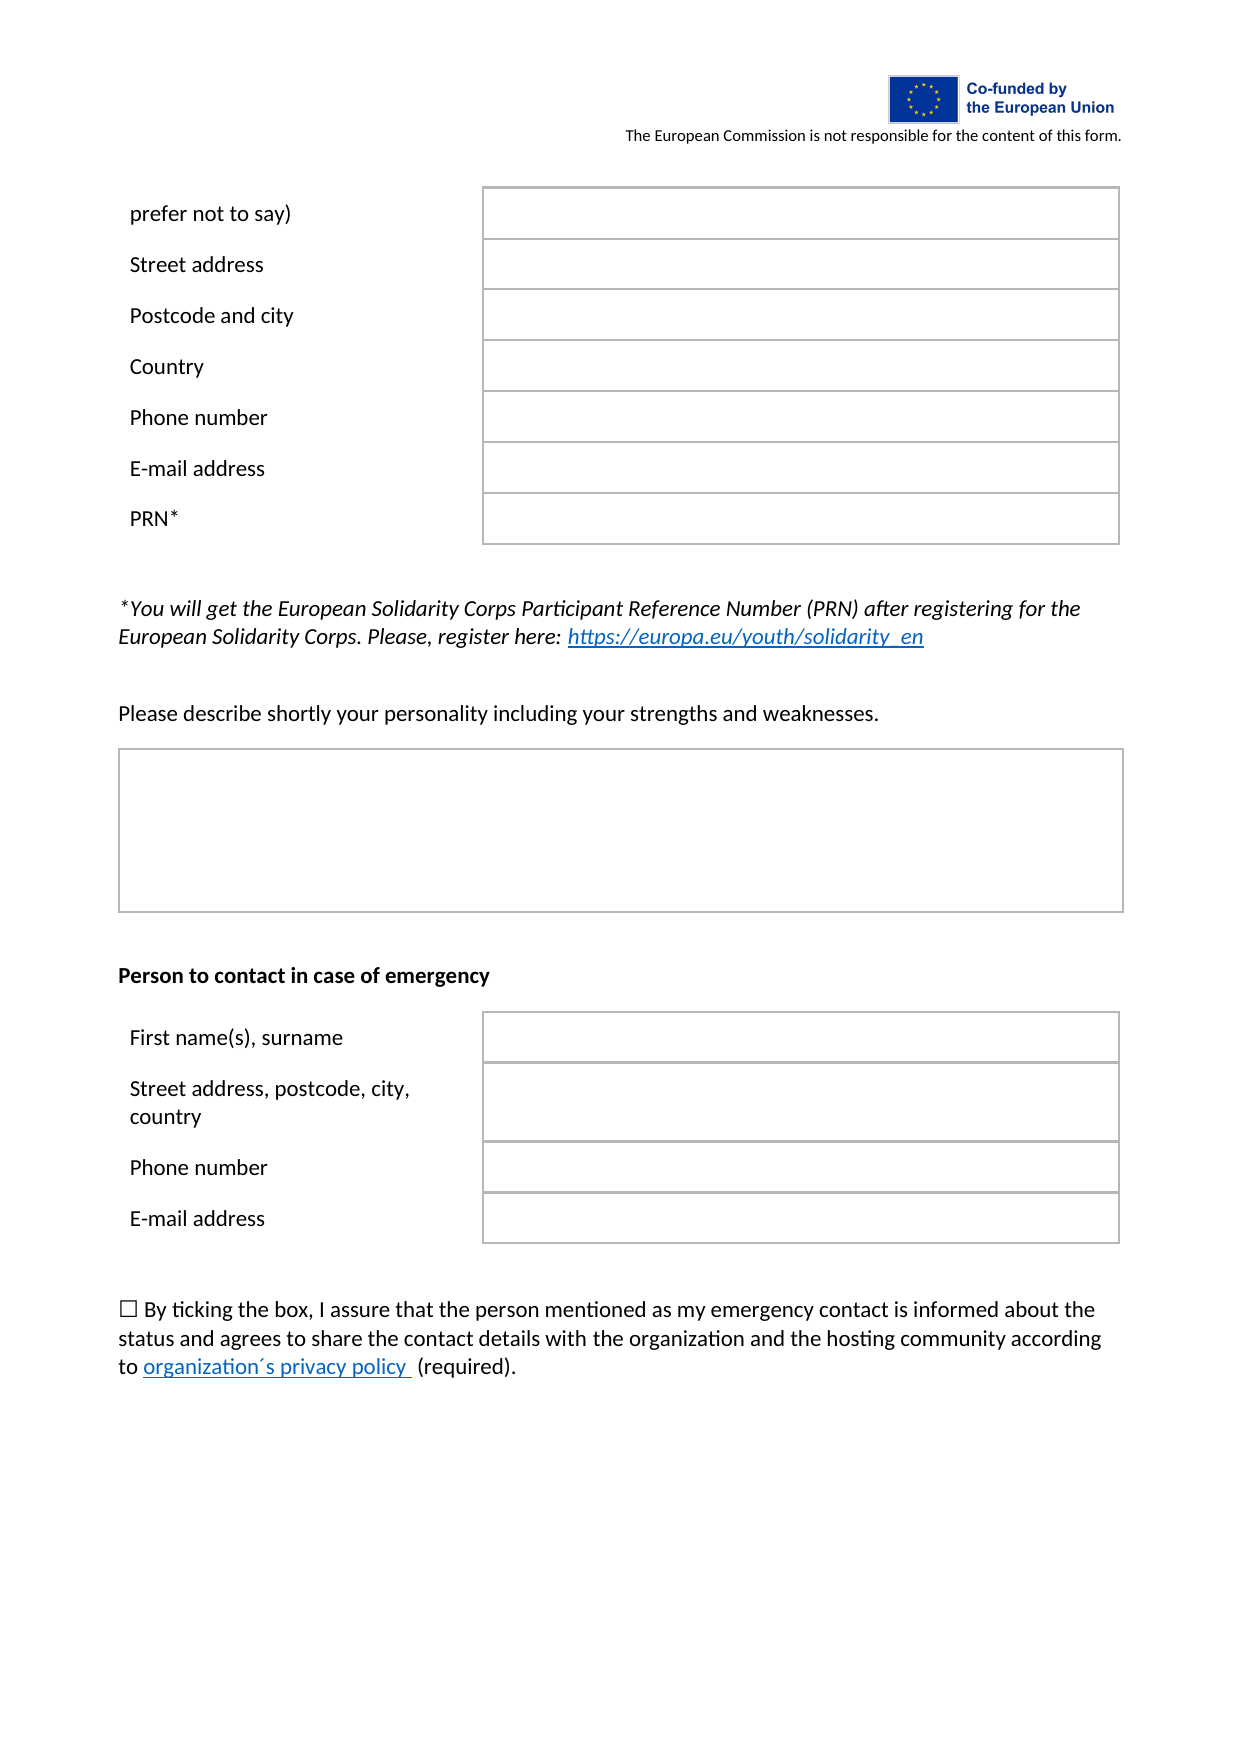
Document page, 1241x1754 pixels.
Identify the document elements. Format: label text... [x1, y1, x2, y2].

table_header [120, 750, 1122, 911]
table_cell [484, 392, 1118, 441]
text Person to contact in case of emergency [118, 962, 1122, 990]
table_header First name(s), surname [120, 1013, 482, 1061]
table_cell [484, 1194, 1118, 1242]
table_cell [484, 240, 1118, 288]
table_cell [484, 1143, 1118, 1191]
table_header [484, 189, 1118, 237]
table_cell Country [120, 341, 482, 390]
table_cell [484, 494, 1118, 543]
text By ticking the box, I assure that the person mentioned as my emergency contact is informed about the status and agrees to share the contact details with the organization and the hosting community according to organization´s privacy policy (required). [118, 1293, 1122, 1381]
text *You will get the European Solidarity Corps Participant Reference Number (PRN) after registering for the European Solidarity Corps. Please, register here: https://europa.eu/youth/solidarity_en [118, 594, 1122, 678]
table_cell [484, 341, 1118, 390]
picture [886, 73, 1123, 126]
table_header [484, 1013, 1118, 1061]
table_cell Street address, postcode, city, country [120, 1064, 482, 1140]
text Please describe shortly your personality including your strengths and weaknesses. [118, 699, 1122, 727]
table_cell [484, 443, 1118, 492]
table_cell [484, 290, 1118, 339]
table_cell Phone number [120, 1143, 482, 1191]
table_cell Postcode and city [120, 290, 482, 339]
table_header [120, 189, 482, 237]
table_cell Phone number [120, 392, 482, 441]
table_cell [484, 1064, 1118, 1140]
table_cell PRN* [120, 494, 482, 543]
table_cell E-mail address [120, 443, 482, 492]
table_cell Street address [120, 240, 482, 288]
table_cell E-mail address [120, 1194, 482, 1242]
